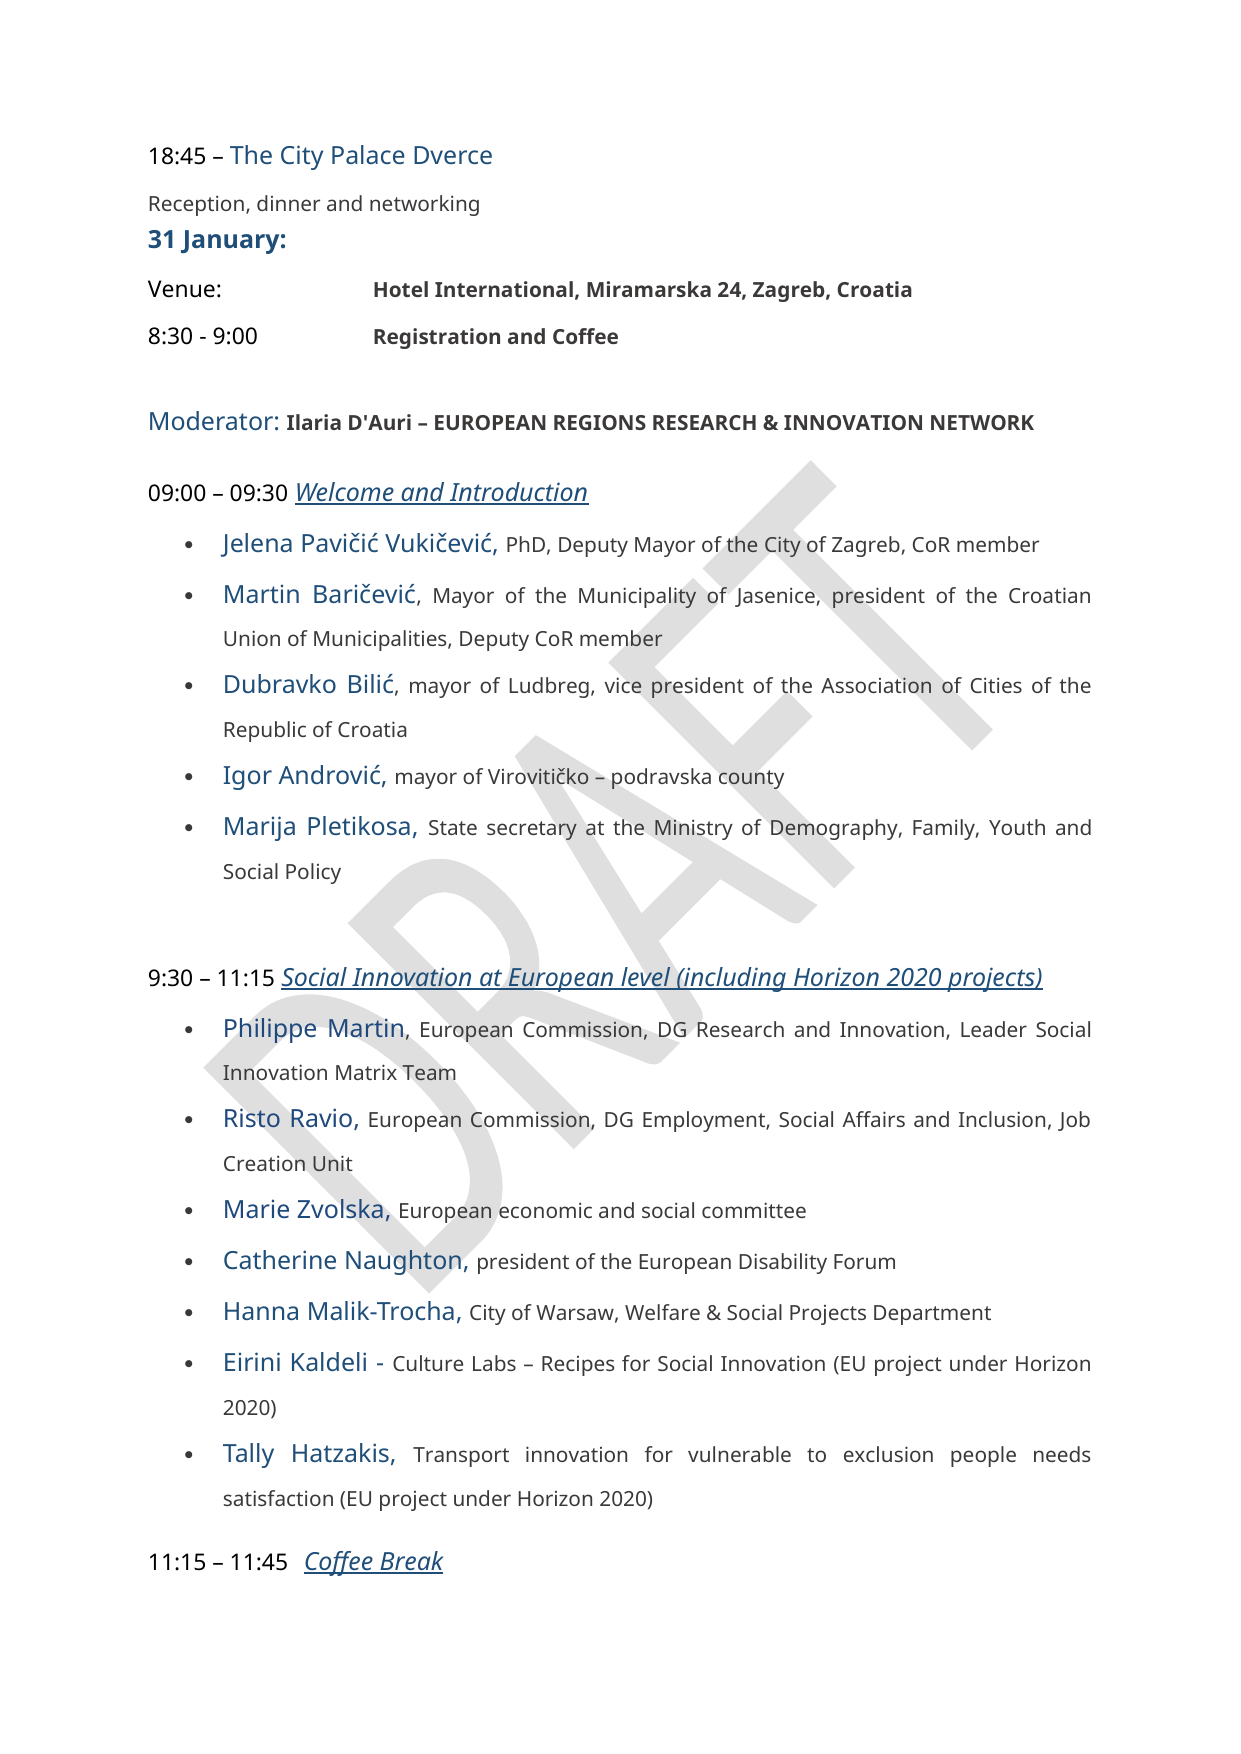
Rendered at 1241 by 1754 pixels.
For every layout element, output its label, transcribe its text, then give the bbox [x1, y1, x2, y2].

list Dubravko Bilić, mayor of Ludbreg, vice president of the Association of Cities of the Republic of Croatia [185, 667, 1093, 744]
text 11:15 – 11:45 Coffee Break [148, 1543, 1093, 1577]
list Marie Zvolska, European economic and social committee [185, 1192, 1093, 1226]
list Jelena Pavičić Vukičević, PhD, Deputy Mayor of the City of Zagreb, CoR member [185, 525, 1093, 559]
text 8:30 - 9:00 Registration and Coffee [148, 319, 1093, 351]
list Philippe Martin, European Commission, DG Research and Innovation, Leader Social Innovation Matrix Team [185, 1010, 1093, 1087]
list Marija Pletikosa, State secretary at the Ministry of Demography, Family, Youth and Social Policy [185, 809, 1093, 886]
text Moderator: Ilaria D'Auri – EUROPEAN REGIONS RESEARCH & INNOVATION NETWORK [148, 404, 1093, 438]
list Catherine Naughton, president of the European Disability Forum [185, 1243, 1093, 1277]
list Hanna Malik-Trocha, City of Warsaw, Welfare & Social Projects Department [185, 1294, 1093, 1328]
text Reception, dinner and networking [148, 189, 1093, 217]
text 18:45 – The City Palace Dverce [148, 138, 1093, 172]
list Igor Andrović, mayor of Virovitičko – podravska county [185, 758, 1093, 792]
list Tally Hatzakis, Transport innovation for vulnerable to exclusion people needs satisfaction (EU project under Horizon 2020) [185, 1436, 1093, 1512]
text 09:00 – 09:30 Welcome and Introduction [148, 474, 1093, 508]
list Risto Ravio, European Commission, DG Employment, Social Affairs and Inclusion, Job Creation Unit [185, 1101, 1093, 1178]
text 9:30 – 11:15 Social Innovation at European level (including Horizon 2020 projects) [148, 959, 1093, 993]
list Eirini Kaldeli - Culture Labs – Recipes for Social Innovation (EU project under Horizon 2020) [185, 1345, 1093, 1422]
text Venue: Hotel International, Miramarska 24, Zagreb, Croatia [148, 273, 1093, 304]
list Martin Baričević, Mayor of the Municipality of Jasenice, president of the Croatian Union of Municipalities, Deputy CoR member [185, 576, 1093, 653]
text 31 January: [148, 222, 1093, 256]
